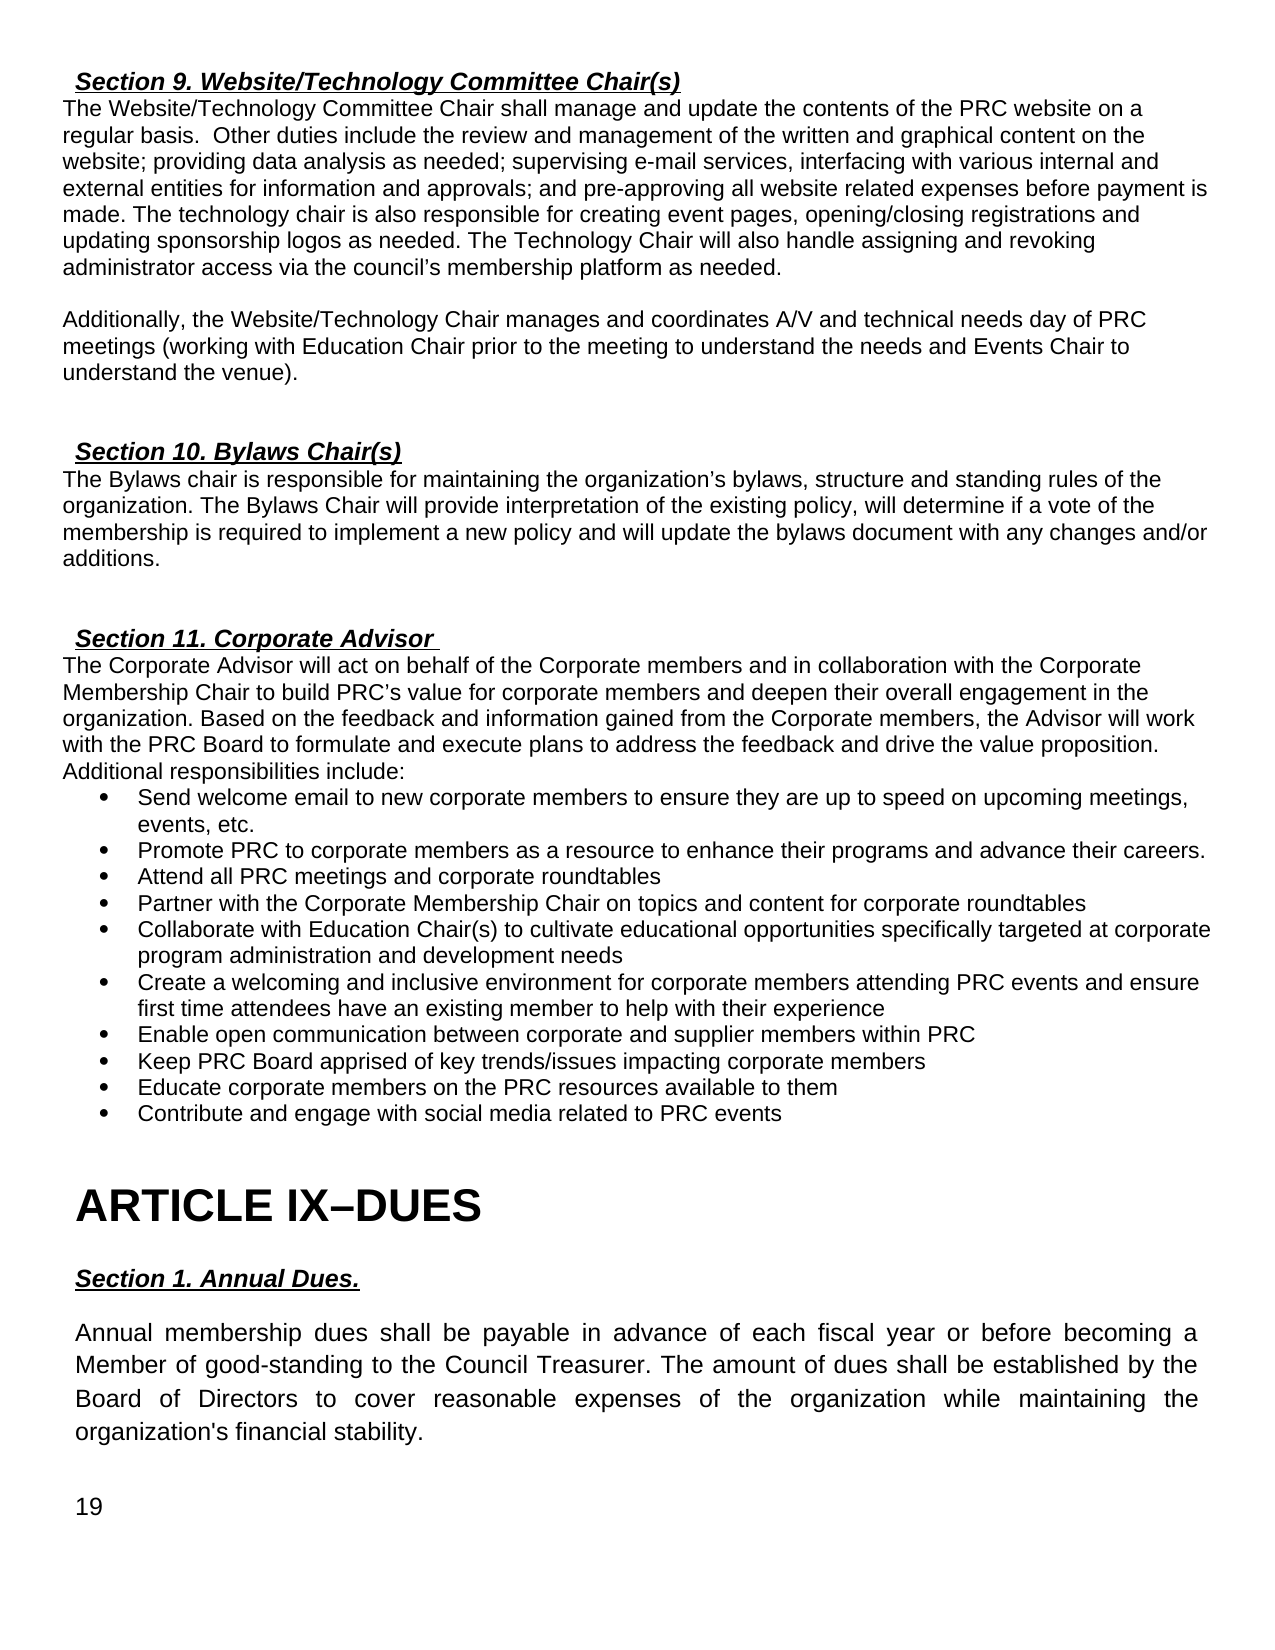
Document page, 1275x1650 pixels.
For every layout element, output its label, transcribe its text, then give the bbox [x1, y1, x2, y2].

list Collaborate with Education Chair(s) to cultivate educational opportunities specifically targeted at corporate program administration and development needs [100, 916, 1212, 969]
list Attend all PRC meetings and corporate roundtables [100, 863, 1212, 889]
list Contribute and engage with social media related to PRC events [100, 1100, 1212, 1127]
list Send welcome email to new corporate members to ensure they are up to speed on upcoming meetings, events, etc. [100, 784, 1212, 837]
subtitle Section 11. Corporate Advisor [75, 624, 1212, 652]
list Keep PRC Board apprised of key trends/issues impacting corporate members [100, 1048, 1212, 1074]
list Enable open communication between corporate and supplier members within PRC [100, 1021, 1212, 1048]
list Create a welcoming and inclusive environment for corporate members attending PRC events and ensure first time attendees have an existing member to help with their experience [100, 969, 1212, 1021]
text The Corporate Advisor will act on behalf of the Corporate members and in collaboration with the Corporate Membership Chair to build PRC’s value for corporate members and deepen their overall engagement in the organization. Based on the feedback and information gained from the Corporate members, the Advisor will work with the PRC Board to formulate and execute plans to address the feedback and drive the value proposition. Additional responsibilities include: [62, 652, 1212, 784]
text Annual membership dues shall be payable in advance of each fiscal year or before becoming a Member of good-standing to the Council Treasurer. The amount of dues shall be established by the Board of Directors to cover reasonable expenses of the organization while maintaining the organization's financial stability. [75, 1317, 1201, 1445]
subtitle ARTICLE IX–DUES [75, 1178, 1212, 1231]
text The Website/Technology Committee Chair shall manage and update the contents of the PRC website on a regular basis. Other duties include the review and management of the written and graphical content on the website; providing data analysis as needed; supervising e-mail services, interfacing with various internal and external entities for information and approvals; and pre-approving all website related expenses before payment is made. The technology chair is also responsible for creating event pages, opening/closing registrations and updating sponsorship logos as needed. The Technology Chair will also handle assigning and revoking administrator access via the council’s membership platform as needed. [62, 95, 1212, 280]
list Educate corporate members on the PRC resources available to them [100, 1074, 1212, 1100]
list Partner with the Corporate Membership Chair on topics and content for corporate roundtables [100, 889, 1212, 916]
subtitle Section 1. Annual Dues. [75, 1264, 1212, 1292]
subtitle Section 9. Website/Technology Committee Chair(s) [75, 67, 1212, 95]
text The Bylaws chair is responsible for maintaining the organization’s bylaws, structure and standing rules of the organization. The Bylaws Chair will provide interpretation of the existing policy, will determine if a vote of the membership is required to implement a new policy and will update the bylaws document with any changes and/or additions. [62, 466, 1212, 572]
subtitle Section 10. Bylaws Chair(s) [75, 437, 1212, 466]
text Additionally, the Website/Technology Chair manages and coordinates A/V and technical needs day of PRC meetings (working with Education Chair prior to the meeting to understand the needs and Events Chair to understand the venue). [62, 306, 1212, 385]
list Promote PRC to corporate members as a resource to enhance their programs and advance their careers. [100, 837, 1212, 863]
